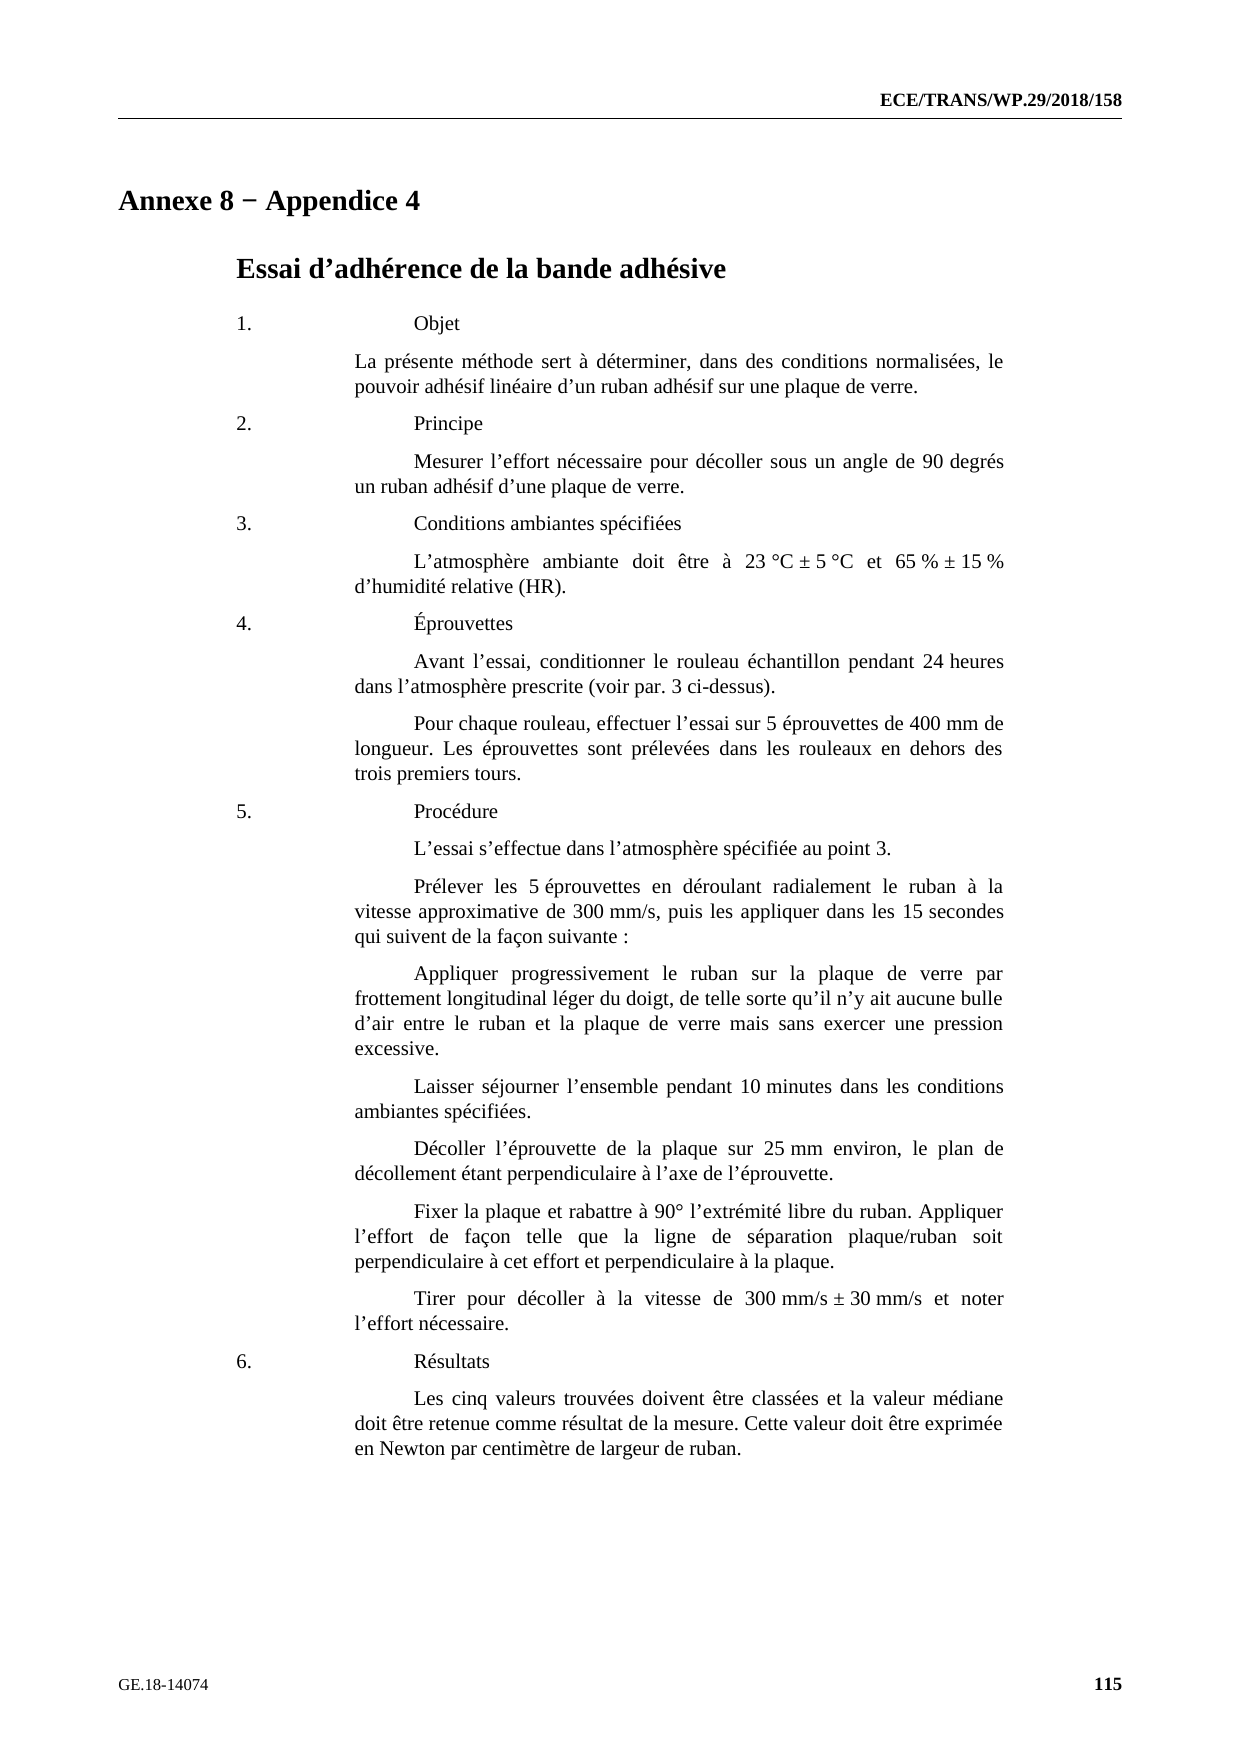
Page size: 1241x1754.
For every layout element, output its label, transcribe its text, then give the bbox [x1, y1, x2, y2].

text Les cinq valeurs trouvées doivent être classées et la valeur médiane doit être retenue comme résultat de la mesure. Cette valeur doit être exprimée en Newton par centimètre de largeur de ruban. [354, 1385, 1004, 1460]
text Décoller l’éprouvette de la plaque sur 25 mm environ, le plan de décollement étant perpendiculaire à l’axe de l’éprouvette. [354, 1135, 1004, 1185]
text Mesurer l’effort nécessaire pour décoller sous un angle de 90 degrés un ruban adhésif d’une plaque de verre. [354, 448, 1004, 498]
text Appliquer progressivement le ruban sur la plaque de verre par frottement longitudinal léger du doigt, de telle sorte qu’il n’y ait aucune bulle d’air entre le ruban et la plaque de verre mais sans exercer une pression excessive. [354, 960, 1004, 1060]
text La présente méthode sert à déterminer, dans des conditions normalisées, le pouvoir adhésif linéaire d’un ruban adhésif sur une plaque de verre. [354, 348, 1004, 398]
text L’atmosphère ambiante doit être à 23 °C ± 5 °C et 65 % ± 15 % d’humidité relative (HR). [354, 548, 1004, 598]
text 5. Procédure [236, 798, 1004, 823]
text 6. Résultats [236, 1348, 1004, 1373]
text Laisser séjourner l’ensemble pendant 10 minutes dans les conditions ambiantes spécifiées. [354, 1073, 1004, 1123]
text Tirer pour décoller à la vitesse de 300 mm/s ± 30 mm/s et noter l’effort nécessaire. [354, 1285, 1004, 1335]
text 2. Principe [236, 410, 1004, 435]
text 4. Éprouvettes [236, 610, 1004, 635]
text 3. Conditions ambiantes spécifiées [236, 510, 1004, 535]
text Prélever les 5 éprouvettes en déroulant radialement le ruban à la vitesse approximative de 300 mm/s, puis les appliquer dans les 15 secondes qui suivent de la façon suivante : [354, 873, 1004, 948]
text Fixer la plaque et rabattre à 90° l’extrémité libre du ruban. Appliquer l’effort de façon telle que la ligne de séparation plaque/ruban soit perpendiculaire à cet effort et perpendiculaire à la plaque. [354, 1198, 1004, 1273]
text 1. Objet [236, 310, 1004, 335]
text Annexe 8 − Appendice 4 [118, 185, 1004, 216]
text L’essai s’effectue dans l’atmosphère spécifiée au point 3. [354, 835, 1004, 860]
text Pour chaque rouleau, effectuer l’essai sur 5 éprouvettes de 400 mm de longueur. Les éprouvettes sont prélevées dans les rouleaux en dehors des trois premiers tours. [354, 710, 1004, 785]
text Essai d’adhérence de la bande adhésive [118, 254, 1004, 285]
text Avant l’essai, conditionner le rouleau échantillon pendant 24 heures dans l’atmosphère prescrite (voir par. 3 ci-dessus). [354, 648, 1004, 698]
